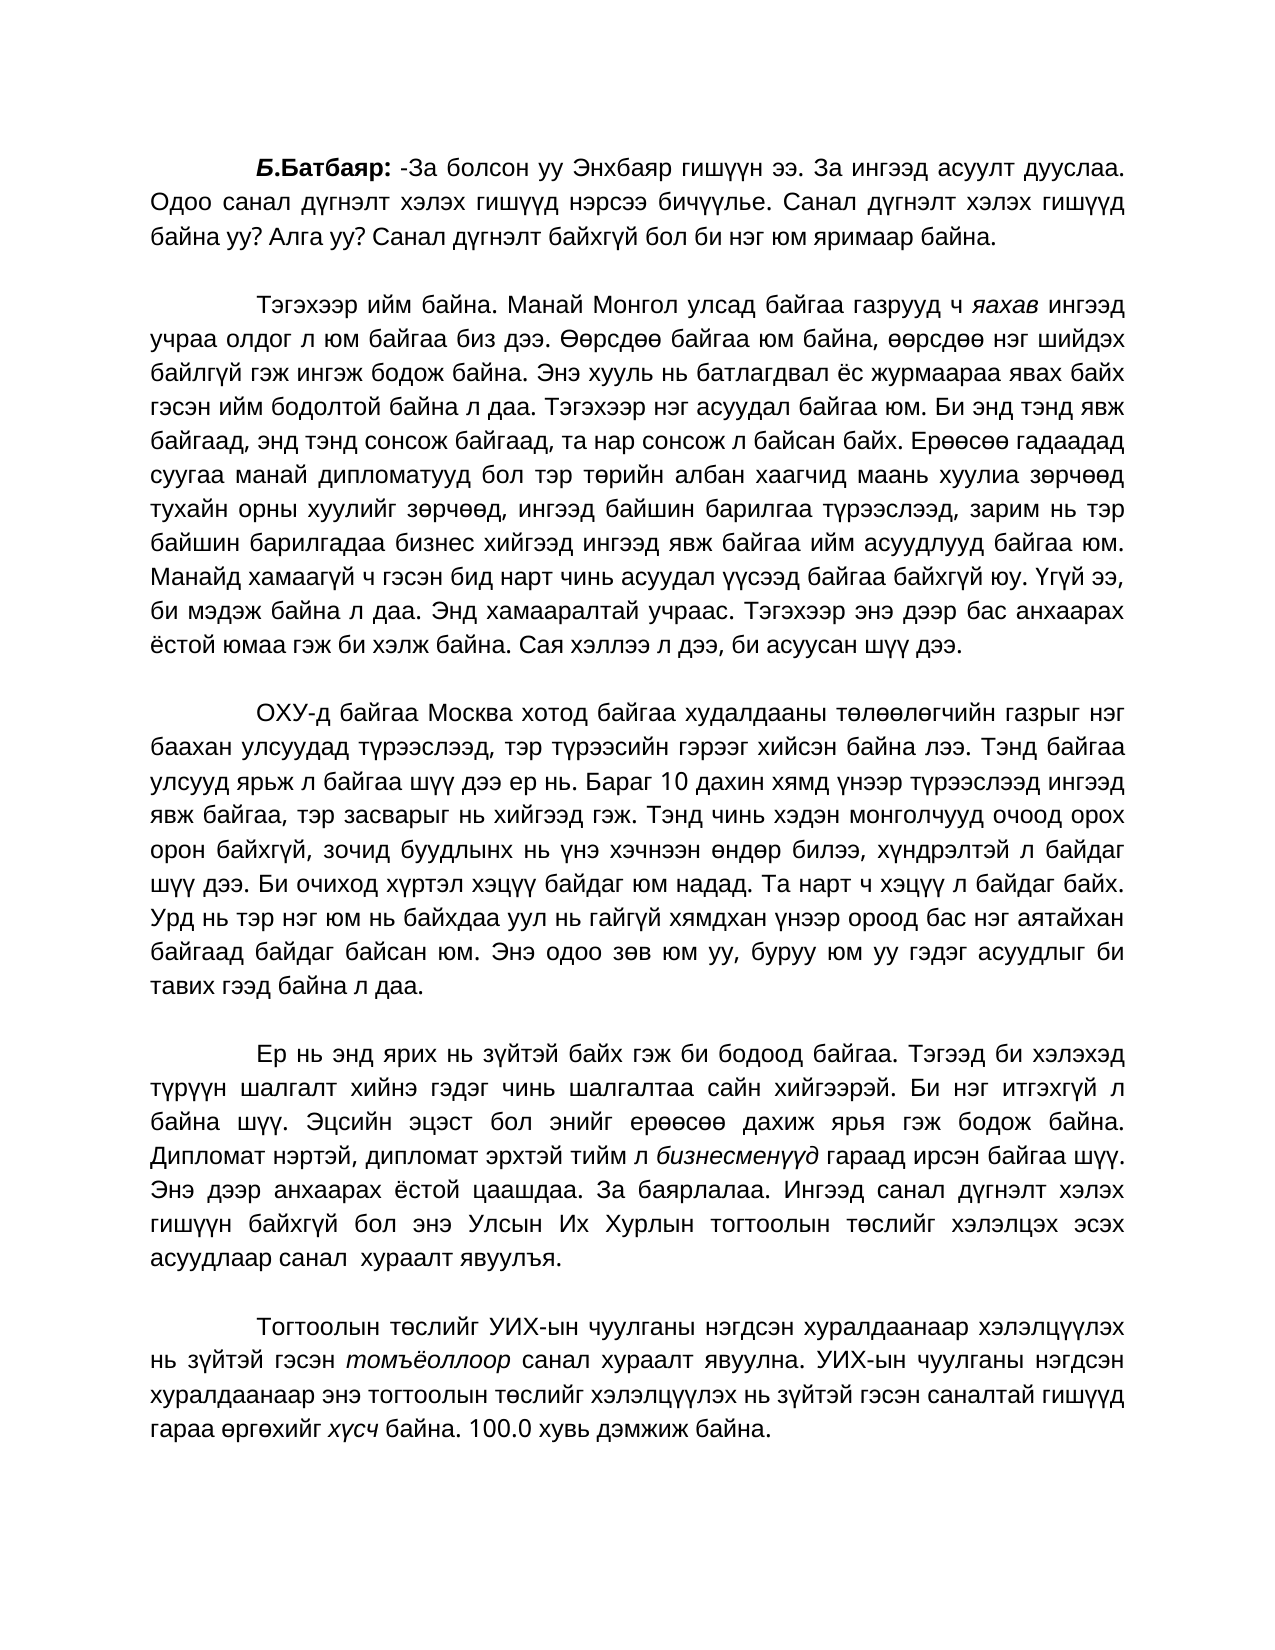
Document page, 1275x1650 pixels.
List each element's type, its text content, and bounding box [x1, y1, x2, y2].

text Б.Батбаяр: -За болсон уу Энхбаяр гишүүн ээ. За ингээд асуулт дууслаа. Одоо санал дүгнэлт хэлэх гишүүд нэрсээ бичүүлье. Санал дүгнэлт хэлэх гишүүд байна уу? Алга уу? Санал дүгнэлт байхгүй бол би нэг юм яримаар байна. [150, 150, 1125, 252]
text Тэгэхээр ийм байна. Манай Монгол улсад байгаа газрууд ч яахав ингээд учраа олдог л юм байгаа биз дээ. Өөрсдөө байгаа юм байна, өөрсдөө нэг шийдэх байлгүй гэж ингэж бодож байна. Энэ хууль нь батлагдвал ёс журмаараа явах байх гэсэн ийм бодолтой байна л даа. Тэгэхээр нэг асуудал байгаа юм. Би энд тэнд явж байгаад, энд тэнд сонсож байгаад, та нар сонсож л байсан байх. Ерөөсөө гадаадад суугаа манай дипломатууд бол тэр төрийн албан хаагчид маань хуулиа зөрчөөд тухайн орны хуулийг зөрчөөд, ингээд байшин барилгаа түрээслээд, зарим нь тэр байшин барилгадаа бизнес хийгээд ингээд явж байгаа ийм асуудлууд байгаа юм. Манайд хамаагүй ч гэсэн бид нарт чинь асуудал үүсээд байгаа байхгүй юу. Үгүй ээ, би мэдэж байна л даа. Энд хамааралтай учраас. Тэгэхээр энэ дээр бас анхаарах ёстой юмаа гэж би хэлж байна. Сая хэллээ л дээ, би асуусан шүү дээ. [150, 286, 1125, 661]
text ОХУ-д байгаа Москва хотод байгаа худалдааны төлөөлөгчийн газрыг нэг баахан улсуудад түрээслээд, тэр түрээсийн гэрээг хийсэн байна лээ. Тэнд байгаа улсууд ярьж л байгаа шүү дээ ер нь. Бараг 10 дахин хямд үнээр түрээслээд ингээд явж байгаа, тэр засварыг нь хийгээд гэж. Тэнд чинь хэдэн монголчууд очоод орох орон байхгүй, зочид буудлынх нь үнэ хэчнээн өндөр билээ, хүндрэлтэй л байдаг шүү дээ. Би очиход хүртэл хэцүү байдаг юм надад. Та нарт ч хэцүү л байдаг байх. Урд нь тэр нэг юм нь байхдаа уул нь гайгүй хямдхан үнээр ороод бас нэг аятайхан байгаад байдаг байсан юм. Энэ одоо зөв юм уу, буруу юм уу гэдэг асуудлыг би тавих гээд байна л даа. [150, 695, 1125, 1002]
text Ер нь энд ярих нь зүйтэй байх гэж би бодоод байгаа. Тэгээд би хэлэхэд түрүүн шалгалт хийнэ гэдэг чинь шалгалтаа сайн хийгээрэй. Би нэг итгэхгүй л байна шүү. Эцсийн эцэст бол энийг ерөөсөө дахиж ярья гэж бодож байна. Дипломат нэртэй, дипломат эрхтэй тийм л бизнесменүүд гараад ирсэн байгаа шүү. Энэ дээр анхаарах ёстой цаашдаа. За баярлалаа. Ингээд санал дүгнэлт хэлэх гишүүн байхгүй бол энэ Улсын Их Хурлын тогтоолын төслийг хэлэлцэх эсэх асуудлаар санал хураалт явуулъя. [150, 1036, 1125, 1274]
text Тогтоолын төслийг УИХ-ын чуулганы нэгдсэн хуралдаанаар хэлэлцүүлэх нь зүйтэй гэсэн томъёоллоор санал хураалт явуулна. УИХ-ын чуулганы нэгдсэн хуралдаанаар энэ тогтоолын төслийг хэлэлцүүлэх нь зүйтэй гэсэн саналтай гишүүд гараа өргөхийг хүсч байна. 100.0 хувь дэмжиж байна. [150, 1308, 1125, 1444]
